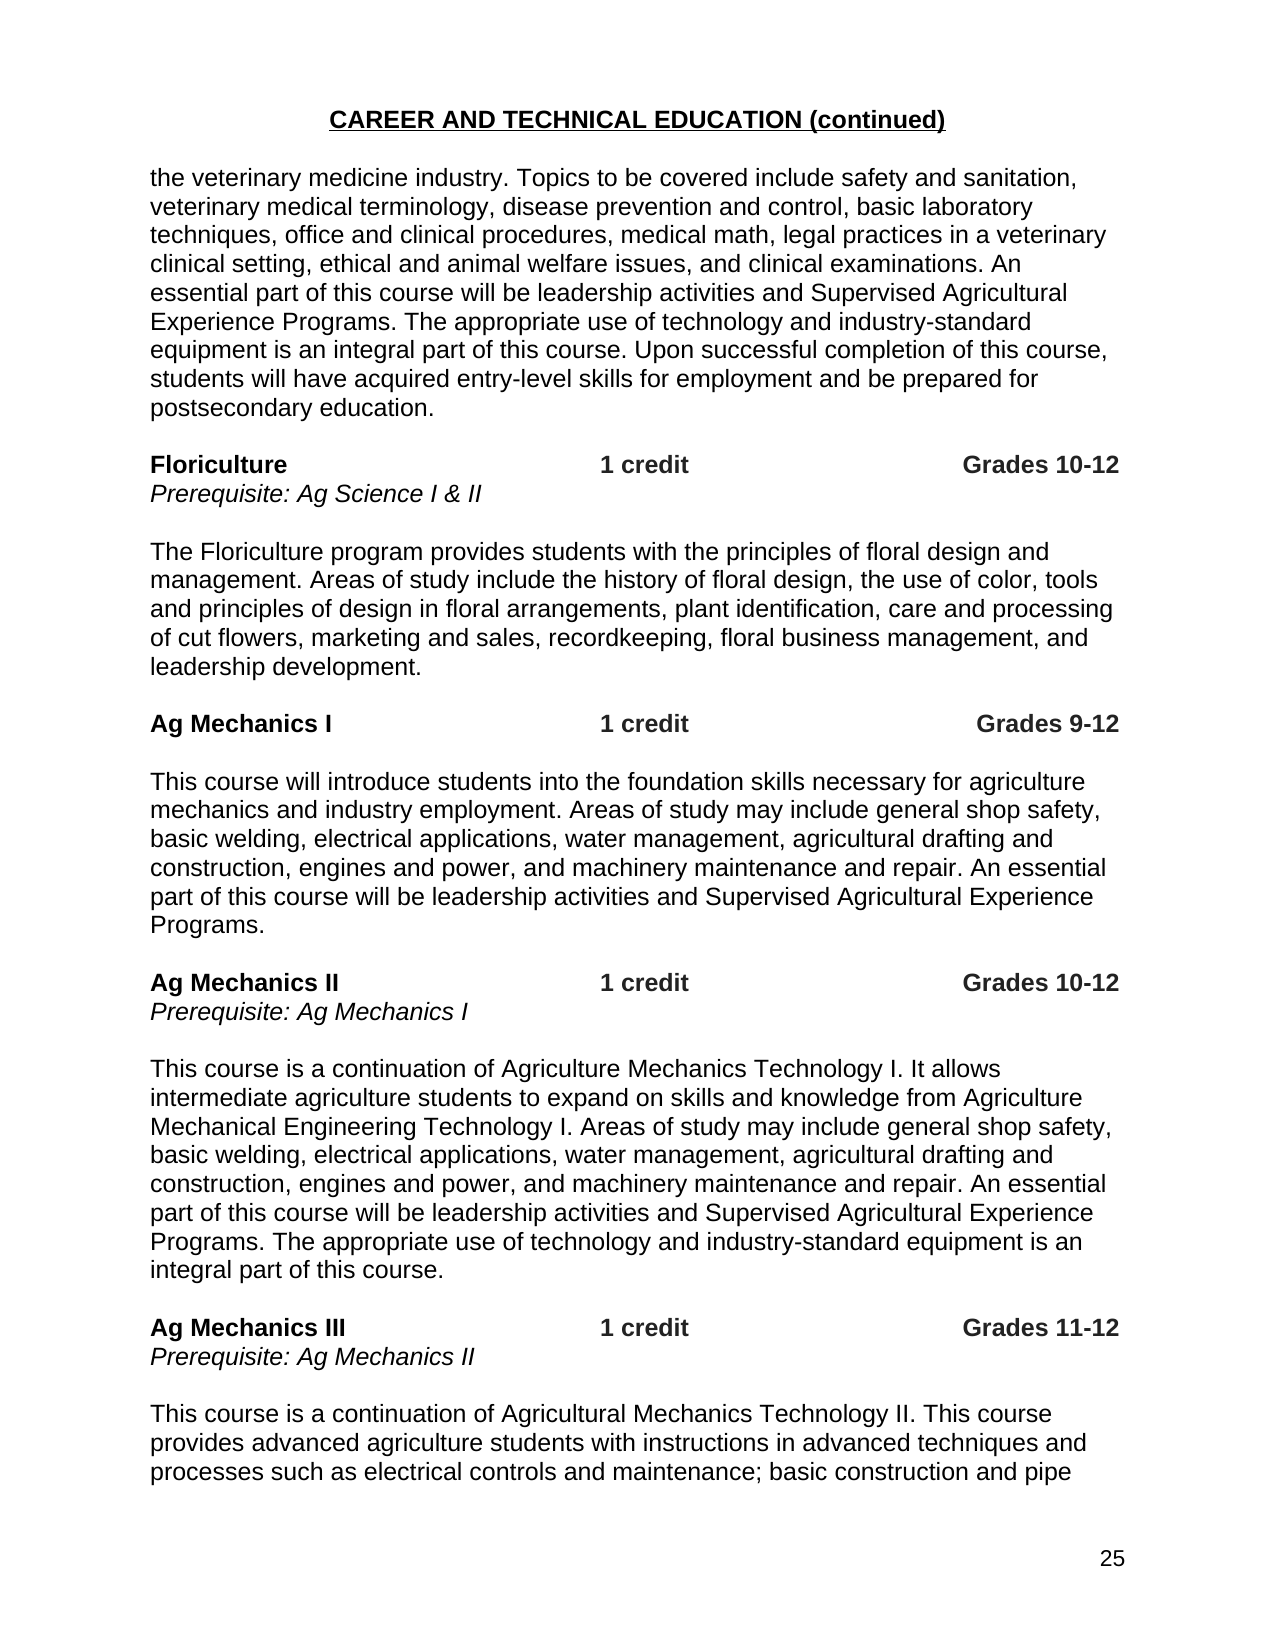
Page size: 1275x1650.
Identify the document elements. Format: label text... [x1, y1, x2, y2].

text Prerequisite: Ag Science I & II [150, 479, 1125, 508]
text This course is a continuation of Agricultural Mechanics Technology II. This course provides advanced agriculture students with instructions in advanced techniques and processes such as electrical controls and maintenance; basic construction and pipe [150, 1399, 1125, 1485]
text students will have acquired entry-level skills for employment and be prepared for postsecondary education. [150, 364, 1125, 421]
text Ag Mechanics III 1 credit Grades 11-12 [150, 1313, 1125, 1341]
text This course will introduce students into the foundation skills necessary for agriculture mechanics and industry employment. Areas of study may include general shop safety, basic welding, electrical applications, water management, agricultural drafting and construction, engines and power, and machinery maintenance and repair. An essential part of this course will be leadership activities and Supervised Agricultural Experience Programs. [150, 766, 1125, 939]
text the veterinary medicine industry. Topics to be covered include safety and sanitation, veterinary medical terminology, disease prevention and control, basic laboratory techniques, office and clinical procedures, medical math, legal practices in a veterinary clinical setting, ethical and animal welfare issues, and clinical examinations. An essential part of this course will be leadership activities and Supervised Agricultural Experience Programs. The appropriate use of technology and industry-standard equipment is an integral part of this course. Upon successful completion of this course, [150, 163, 1125, 364]
text This course is a continuation of Agriculture Mechanics Technology I. It allows intermediate agriculture students to expand on skills and knowledge from Agriculture Mechanical Engineering Technology I. Areas of study may include general shop safety, basic welding, electrical applications, water management, agricultural drafting and construction, engines and power, and machinery maintenance and repair. An essential part of this course will be leadership activities and Supervised Agricultural Experience Programs. The appropriate use of technology and industry-standard equipment is an integral part of this course. [150, 1054, 1125, 1284]
text Prerequisite: Ag Mechanics II [150, 1341, 1125, 1370]
text CAREER AND TECHNICAL EDUCATION (continued) [150, 105, 1125, 134]
text Prerequisite: Ag Mechanics I [150, 996, 1125, 1025]
text Ag Mechanics II 1 credit Grades 10-12 [150, 968, 1125, 996]
text Ag Mechanics I 1 credit Grades 9-12 [150, 709, 1125, 738]
text The Floriculture program provides students with the principles of floral design and management. Areas of study include the history of floral design, the use of color, tools and principles of design in floral arrangements, plant identification, care and processing of cut flowers, marketing and sales, recordkeeping, floral business management, and leadership development. [150, 536, 1125, 680]
text Floriculture 1 credit Grades 10-12 [150, 450, 1125, 479]
